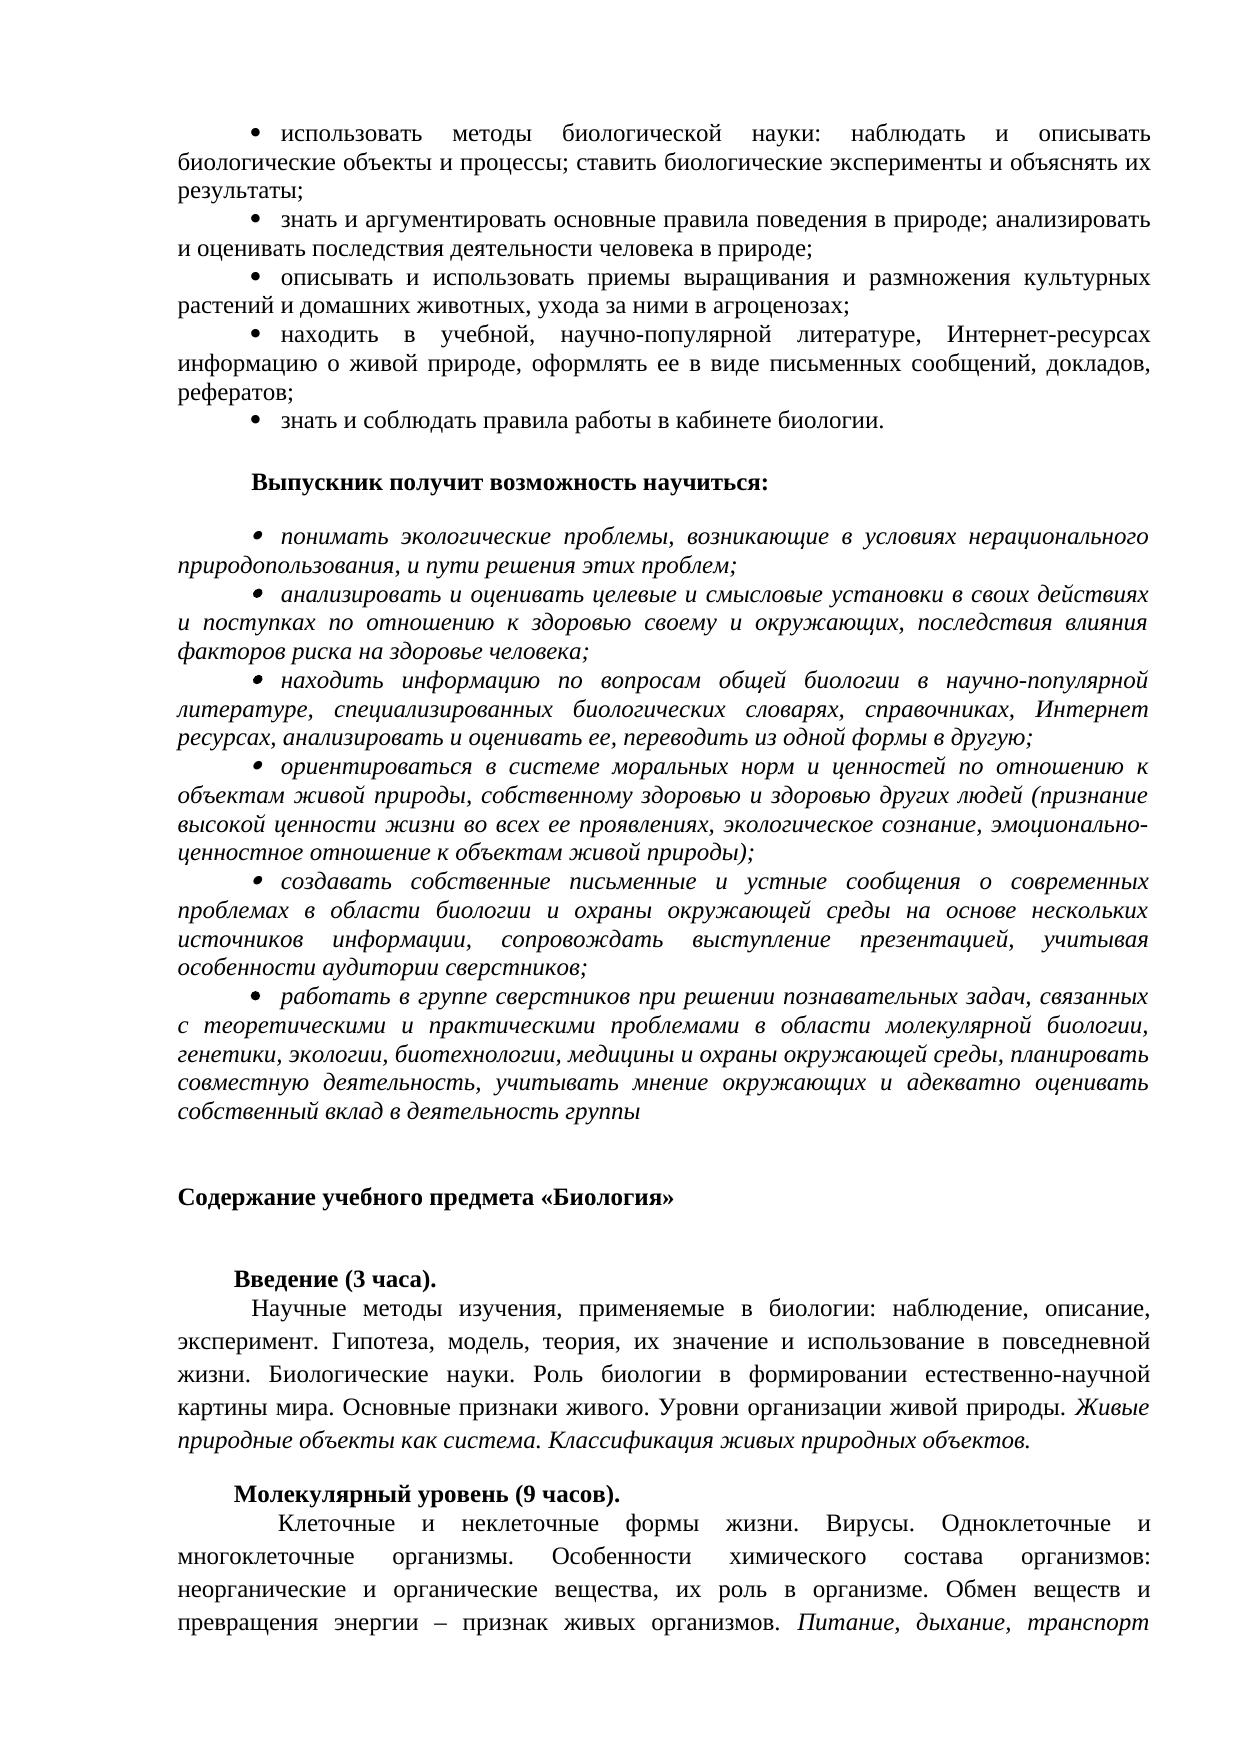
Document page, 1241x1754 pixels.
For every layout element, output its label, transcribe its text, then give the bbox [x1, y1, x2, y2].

list ориентироваться в системе моральных норм и ценностей по отношению к объектам живой природы, собственному здоровью и здоровью других людей (признание высокой ценности жизни во всех ее проявлениях, экологическое сознание, эмоционально-ценностное отношение к объектам живой природы); [177, 751, 1152, 866]
text Содержание учебного предмета «Биология» [177, 1182, 1152, 1211]
list знать и соблюдать правила работы в кабинете биологии. [177, 406, 1152, 434]
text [177, 1508, 1152, 1636]
text Введение (3 часа). [177, 1264, 1152, 1293]
list знать и аргументировать основные правила поведения в природе; анализировать и оценивать последствия деятельности человека в природе; [177, 204, 1152, 262]
text Выпускник получит возможность научиться: [177, 467, 1152, 496]
list описывать и использовать приемы выращивания и размножения культурных растений и домашних животных, ухода за ними в агроценозах; [177, 262, 1152, 319]
list работать в группе сверстников при решении познавательных задач, связанных с теоретическими и практическими проблемами в области молекулярной биологии, генетики, экологии, биотехнологии, медицины и охраны окружающей среды, планировать совместную деятельность, учитывать мнение окружающих и адекватно оценивать собственный вклад в деятельность группы [177, 981, 1152, 1125]
list анализировать и оценивать целевые и смысловые установки в своих действиях и поступках по отношению к здоровью своему и окружающих, последствия влияния факторов риска на здоровье человека; [177, 579, 1152, 665]
text Молекулярный уровень (9 часов). [177, 1479, 1152, 1508]
list создавать собственные письменные и устные сообщения о современных проблемах в области биологии и охраны окружающей среды на основе нескольких источников информации, сопровождать выступление презентацией, учитывая особенности аудитории сверстников; [177, 866, 1152, 981]
list находить в учебной, научно-популярной литературе, Интернет-ресурсах информацию о живой природе, оформлять ее в виде письменных сообщений, докладов, рефератов; [177, 319, 1152, 406]
list находить информацию по вопросам общей биологии в научно-популярной литературе, специализированных биологических словарях, справочниках, Интернет ресурсах, анализировать и оценивать ее, переводить из одной формы в другую; [177, 665, 1152, 751]
text Научные методы изучения, применяемые в биологии: наблюдение, описание, эксперимент. Гипотеза, модель, теория, их значение и использование в повседневной жизни. Биологические науки. Роль биологии в формировании естественно-научной картины мира. Основные признаки живого. Уровни организации живой природы. Живые природные объекты как система. Классификация живых природных объектов. [177, 1293, 1152, 1454]
list использовать методы биологической науки: наблюдать и описывать биологические объекты и процессы; ставить биологические эксперименты и объяснять их результаты; [177, 118, 1152, 204]
list понимать экологические проблемы, возникающие в условиях нерационального природопользования, и пути решения этих проблем; [177, 521, 1152, 579]
